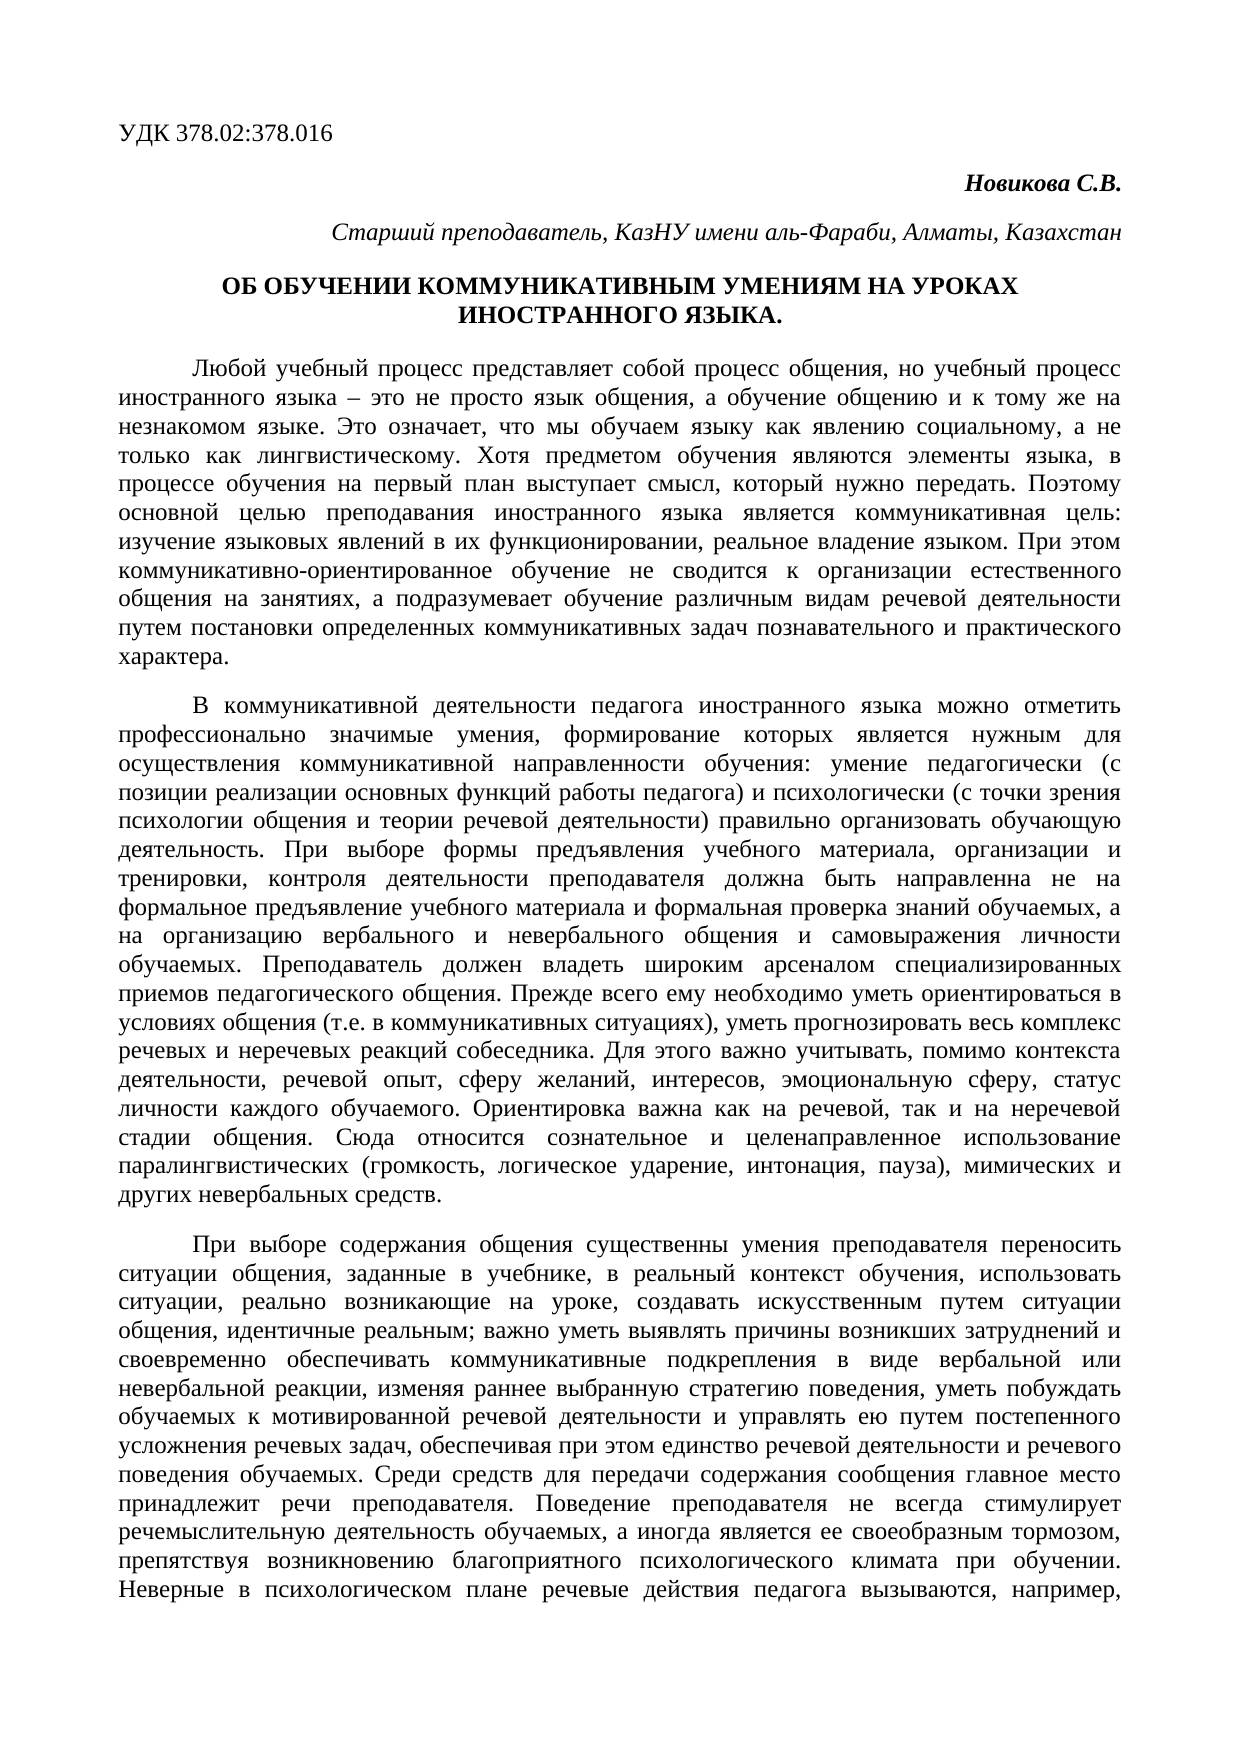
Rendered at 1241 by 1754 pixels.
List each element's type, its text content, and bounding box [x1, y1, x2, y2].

text ОБ ОБУЧЕНИИ КОММУНИКАТИВНЫМ УМЕНИЯМ НА УРОКАХ ИНОСТРАННОГО ЯЗЫКА. [118, 271, 1122, 328]
text В коммуникативной деятельности педагога иностранного языка можно отметить профессионально значимые умения, формирование которых является нужным для осуществления коммуникативной направленности обучения: умение педагогически (с позиции реализации основных функций работы педагога) и психологически (с точки зрения психологии общения и теории речевой деятельности) правильно организовать обучающую деятельность. При выборе формы предъявления учебного материала, организации и тренировки, контроля деятельности преподавателя должна быть направленна не на формальное предъявление учебного материала и формальная проверка знаний обучаемых, а на организацию вербального и невербального общения и самовыражения личности обучаемых. Преподаватель должен владеть широким арсеналом специализированных приемов педагогического общения. Прежде всего ему необходимо уметь ориентироваться в условиях общения (т.е. в коммуникативных ситуациях), уметь прогнозировать весь комплекс речевых и неречевых реакций собеседника. Для этого важно учитывать, помимо контекста деятельности, речевой опыт, сферу желаний, интересов, эмоциональную сферу, статус личности каждого обучаемого. Ориентировка важна как на речевой, так и на неречевой стадии общения. Сюда относится сознательное и целенаправленное использование паралингвистических (громкость, логическое ударение, интонация, пауза), мимических и других невербальных средств. [118, 691, 1122, 1208]
text Старший преподаватель, КазНУ имени аль-Фараби, Алматы, Казахстан [118, 217, 1122, 246]
text Новикова С.В. [118, 168, 1122, 196]
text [118, 1229, 1122, 1603]
text Любой учебный процесс представляет собой процесс общения, но учебный процесс иностранного языка – это не просто язык общения, а обучение общению и к тому же на незнакомом языке. Это означает, что мы обучаем языку как явлению социальному, а не только как лингвистическому. Хотя предметом обучения являются элементы языка, в процессе обучения на первый план выступает смысл, который нужно передать. Поэтому основной целью преподавания иностранного языка является коммуникативная цель: изучение языковых явлений в их функционировании, реальное владение языком. При этом коммуникативно-ориентированное обучение не сводится к организации естественного общения на занятиях, а подразумевает обучение различным видам речевой деятельности путем постановки определенных коммуникативных задач познавательного и практического характера. [118, 353, 1122, 670]
text УДК 378.02:378.016 [118, 118, 1122, 147]
